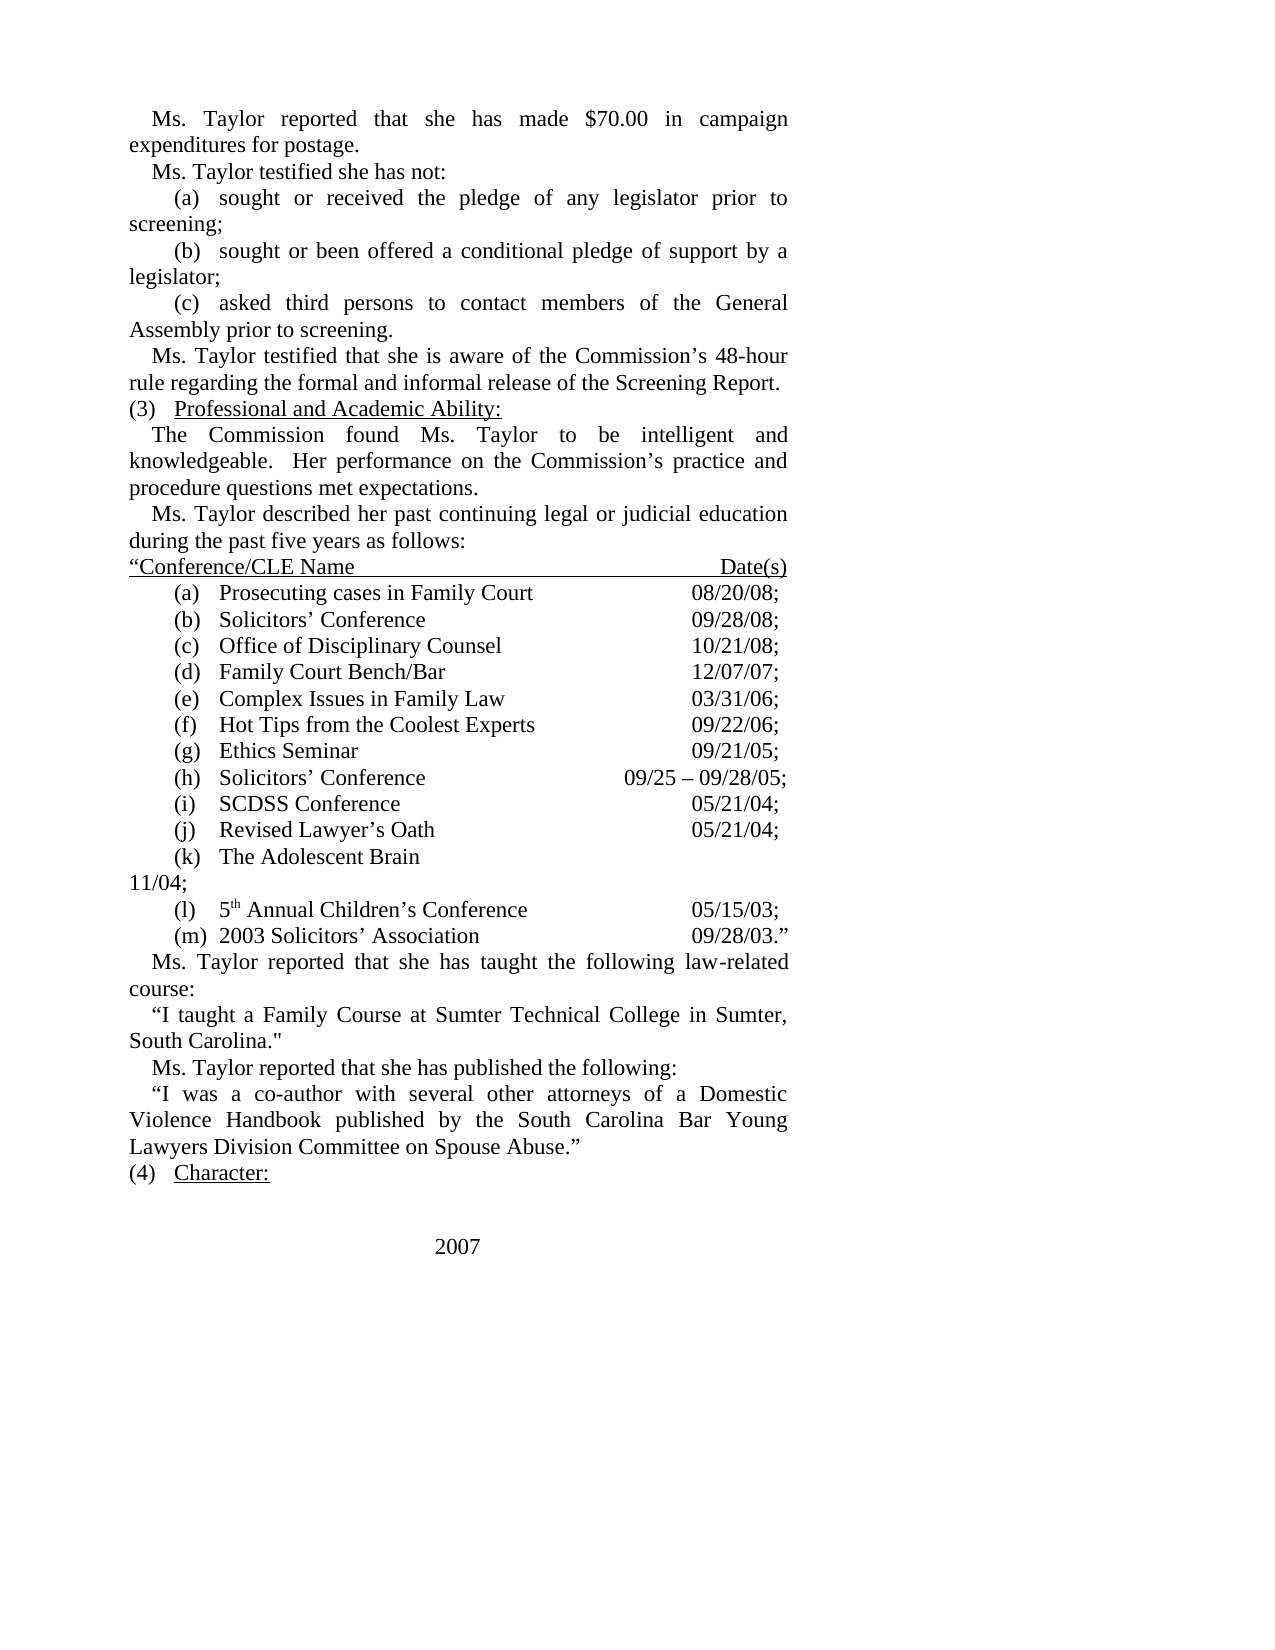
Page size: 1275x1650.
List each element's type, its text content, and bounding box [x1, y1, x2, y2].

text “I was a co-author with several other attorneys of a Domestic Violence Handbook published by the South Carolina Bar Young Lawyers Division Committee on Spouse Abuse.” [129, 1080, 789, 1159]
text Ms. Taylor described her past continuing legal or judicial education during the past five years as follows: [129, 500, 789, 553]
text (c) asked third persons to contact members of the General Assembly prior to screening. [129, 289, 789, 342]
text (h) Solicitors’ Conference 09/25 – 09/28/05; [129, 764, 789, 790]
text “I taught a Family Course at Sumter Technical College in Sumter, South Carolina." [129, 1001, 789, 1054]
text Ms. Taylor testified she has not: [129, 158, 789, 184]
text (m) 2003 Solicitors’ Association 09/28/03.” [129, 922, 789, 948]
text (b) Solicitors’ Conference 09/28/08; [129, 606, 789, 632]
text (c) Office of Disciplinary Counsel 10/21/08; [129, 632, 789, 658]
text (l) 5th Annual Children’s Conference 05/15/03; [129, 896, 789, 922]
text Ms. Taylor reported that she has published the following: [129, 1054, 789, 1080]
text Ms. Taylor reported that she has made $70.00 in campaign expenditures for postage. [129, 105, 789, 158]
text “Conference/CLE Name Date(s) [129, 553, 789, 579]
text (j) Revised Lawyer’s Oath 05/21/04; [129, 817, 789, 843]
text (b) sought or been offered a conditional pledge of support by a legislator; [129, 237, 789, 289]
text (i) SCDSS Conference 05/21/04; [129, 790, 789, 817]
text (a) sought or received the pledge of any legislator prior to screening; [129, 184, 789, 237]
text (3) Professional and Academic Ability: [129, 395, 789, 421]
text (k) The Adolescent Brain 11/04; [129, 843, 789, 896]
text The Commission found Ms. Taylor to be intelligent and knowledgeable. Her performance on the Commission’s practice and procedure questions met expectations. [129, 421, 789, 500]
text Ms. Taylor testified that she is aware of the Commission’s 48-hour rule regarding the formal and informal release of the Screening Report. [129, 342, 789, 395]
text (f) Hot Tips from the Coolest Experts 09/22/06; [129, 711, 789, 737]
text Ms. Taylor reported that she has taught the following law-related course: [129, 948, 789, 1001]
text (g) Ethics Seminar 09/21/05; [129, 737, 789, 764]
text (e) Complex Issues in Family Law 03/31/06; [129, 685, 789, 711]
text (a) Prosecuting cases in Family Court 08/20/08; [129, 579, 789, 606]
text (4) Character: [129, 1159, 789, 1186]
text (d) Family Court Bench/Bar 12/07/07; [129, 658, 789, 685]
